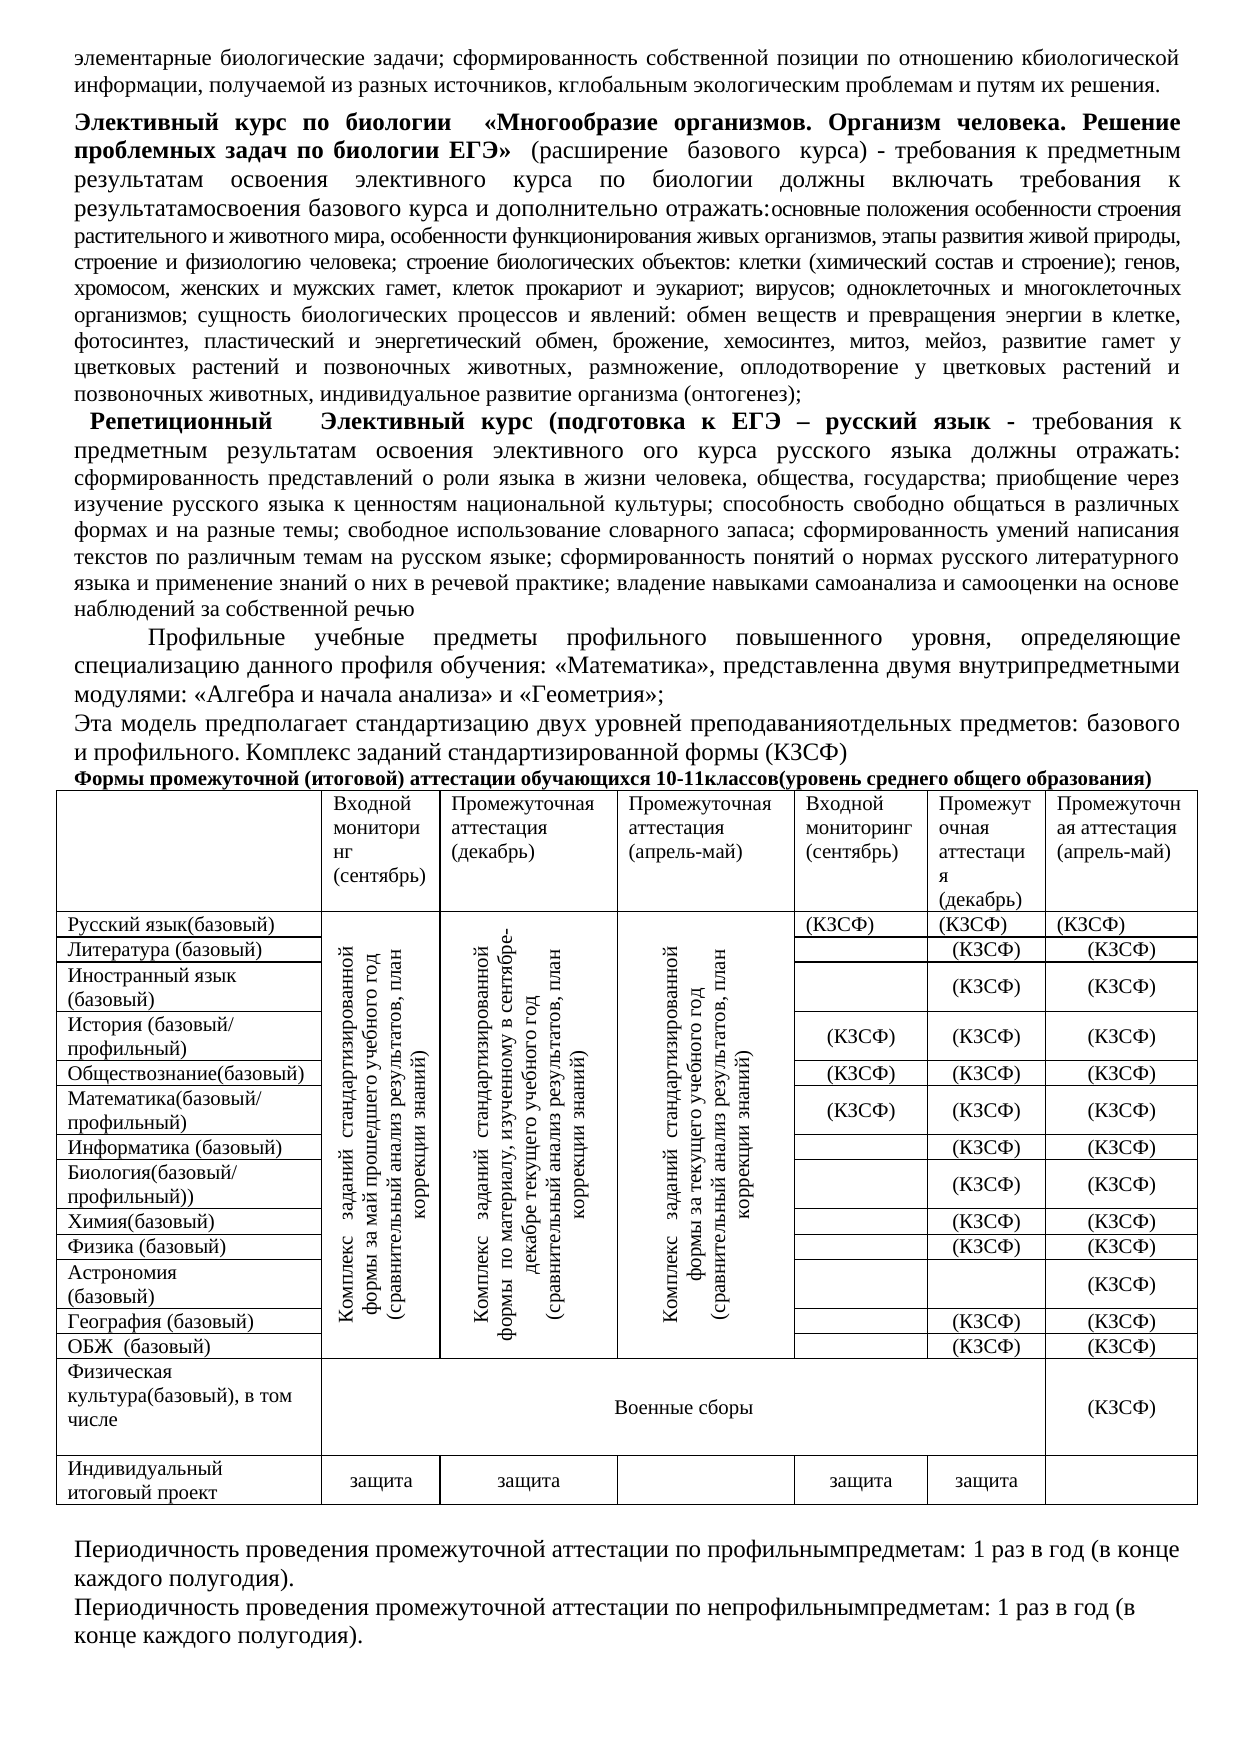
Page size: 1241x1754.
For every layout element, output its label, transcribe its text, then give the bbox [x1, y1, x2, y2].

table_header Входной мониторинг (сентябрь) [795, 791, 927, 911]
table_cell (КЗСФ) [928, 1209, 1045, 1233]
text Периодичность проведения промежуточной аттестации по непрофильнымпредметам: 1 раз в год (в конце каждого полугодия). [74, 1592, 1181, 1649]
table_cell (КЗСФ) [795, 912, 927, 936]
text Периодичность проведения промежуточной аттестации по профильнымпредметам: 1 раз в год (в конце каждого полугодия). [74, 1534, 1181, 1592]
text Элективный курс по биологии «Многообразие организмов. Организм человека. Решение проблемных задач по биологии ЕГЭ» (расширение базового курса) - требования к предметным результатам освоения элективного курса по биологии должны включать требования к результатамосвоения базового курса и дополнительно отражать:основные положения особенности строения растительного и животного мира, особенности функционирования живых организмов, этапы развития живой природы, строение и физиологию человека; строение биологических объектов: клетки (химический состав и строение); генов, хромосом, женских и мужских гамет, клеток прокариот и эукариот; вирусов; одноклеточных и многоклеточных организмов; сущность биологических процессов и явлений: обмен веществ и превращения энергии в клетке, фотосинтез, пластический и энергетический обмен, брожение, хемосинтез, митоз, мейоз, развитие гамет у цветковых растений и позвоночных животных, размножение, оплодотворение у цветковых растений и позвоночных животных, индивидуальное развитие организма (онтогенез); [74, 107, 1181, 406]
table_cell [1046, 1456, 1197, 1504]
table_cell защита [322, 1456, 439, 1504]
table_cell (КЗСФ) [928, 1135, 1045, 1159]
table_cell (КЗСФ) [1046, 1160, 1197, 1208]
table_cell Русский язык(базовый) [57, 912, 321, 936]
text Эта модель предполагает стандартизацию двух уровней преподаванияотдельных предметов: базового и профильного. Комплекс заданий стандартизированной формы (КЗСФ) [74, 708, 1181, 766]
table_cell защита [928, 1456, 1045, 1504]
table_cell (КЗСФ) [928, 1012, 1045, 1060]
table_cell Военные сборы [322, 1359, 1045, 1455]
table_cell защита [795, 1456, 927, 1504]
table_cell [928, 1260, 1045, 1308]
table_cell (КЗСФ) [1046, 912, 1197, 936]
table_cell Астрономия (базовый) [57, 1260, 321, 1308]
table_cell (КЗСФ) [1046, 938, 1197, 961]
table_cell Литература (базовый) [57, 938, 321, 961]
table_cell Комплекс заданий стандартизированной формы за текущего учебного год (сравнительный анализ результатов, план коррекции знаний) [618, 912, 794, 1358]
table_cell защита [441, 1456, 617, 1504]
table_cell (КЗСФ) [928, 1235, 1045, 1258]
table_header Промежуточная аттестация (декабрь) [928, 791, 1045, 911]
table_cell География (базовый) [57, 1309, 321, 1333]
table_cell (КЗСФ) [1046, 1359, 1197, 1455]
table_cell (КЗСФ) [928, 938, 1045, 961]
table_cell (КЗСФ) [1046, 1012, 1197, 1060]
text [74, 44, 1181, 97]
table_cell (КЗСФ) [1046, 963, 1197, 1011]
table_cell (КЗСФ) [795, 1061, 927, 1085]
table_header Входной мониторинг (сентябрь) [322, 791, 439, 911]
table_cell Обществознание(базовый) [57, 1061, 321, 1085]
table_cell [618, 1456, 794, 1504]
table_cell (КЗСФ) [795, 1012, 927, 1060]
table_cell [795, 1235, 927, 1258]
table_cell ОБЖ (базовый) [57, 1334, 321, 1358]
table_cell Химия(базовый) [57, 1209, 321, 1233]
text Формы промежуточной (итоговой) аттестации обучающихся 10-11классов(уровень среднего общего образования) [74, 766, 1181, 790]
table_cell [795, 938, 927, 961]
table_cell (КЗСФ) [1046, 1334, 1197, 1358]
table_cell (КЗСФ) [928, 912, 1045, 936]
table_cell [795, 1260, 927, 1308]
table_cell (КЗСФ) [1046, 1135, 1197, 1159]
table_cell (КЗСФ) [1046, 1260, 1197, 1308]
table_cell [795, 1334, 927, 1358]
table_cell [795, 963, 927, 1011]
table_header Промежуточная аттестация (декабрь) [441, 791, 617, 911]
table_cell (КЗСФ) [1046, 1086, 1197, 1134]
table_cell Математика(базовый/ профильный) [57, 1086, 321, 1134]
table_cell (КЗСФ) [1046, 1235, 1197, 1258]
table_cell (КЗСФ) [928, 1086, 1045, 1134]
table_cell [795, 1209, 927, 1233]
table_cell Комплекс заданий стандартизированной формы за май прошедшего учебного год (сравнительный анализ результатов, план коррекции знаний) [322, 912, 439, 1358]
table_cell (КЗСФ) [928, 1061, 1045, 1085]
table_cell [795, 1135, 927, 1159]
table_cell [795, 1160, 927, 1208]
table_header [57, 791, 321, 911]
table_cell Индивидуальный итоговый проект [57, 1456, 321, 1504]
table_cell (КЗСФ) [928, 963, 1045, 1011]
table_cell (КЗСФ) [1046, 1209, 1197, 1233]
table_cell Биология(базовый/ профильный)) [57, 1160, 321, 1208]
table_cell Комплекс заданий стандартизированной формы по материалу, изученному в сентябре-декабре текущего учебного год (сравнительный анализ результатов, план коррекции знаний) [441, 912, 617, 1358]
table_cell [795, 1309, 927, 1333]
table_cell Физическая культура(базовый), в том числе [57, 1359, 321, 1455]
text Репетиционный Элективный курс (подготовка к ЕГЭ – русский язык - требования к предметным результатам освоения элективного ого курса русского языка должны отражать: сформированность представлений о роли языка в жизни человека, общества, государства; приобщение через изучение русского языка к ценностям национальной культуры; способность свободно общаться в различных формах и на разные темы; свободное использование словарного запаса; сформированность умений написания текстов по различным темам на русском языке; сформированность понятий о нормах русского литературного языка и применение знаний о них в речевой практике; владение навыками самоанализа и самооценки на основе наблюдений за собственной речью [74, 406, 1181, 622]
table_cell (КЗСФ) [1046, 1309, 1197, 1333]
table_header Промежуточная аттестация (апрель-май) [1046, 791, 1197, 911]
table_cell (КЗСФ) [795, 1086, 927, 1134]
table_cell Физика (базовый) [57, 1235, 321, 1258]
table_cell (КЗСФ) [928, 1160, 1045, 1208]
table_cell (КЗСФ) [1046, 1061, 1197, 1085]
table_cell Иностранный язык (базовый) [57, 963, 321, 1011]
table_cell (КЗСФ) [928, 1334, 1045, 1358]
table_cell История (базовый/ профильный) [57, 1012, 321, 1060]
text Профильные учебные предметы профильного повышенного уровня, определяющие специализацию данного профиля обучения: «Математика», представленна двумя внутрипредметными модулями: «Алгебра и начала анализа» и «Геометрия»; [74, 622, 1181, 708]
table_cell (КЗСФ) [928, 1309, 1045, 1333]
table_cell Информатика (базовый) [57, 1135, 321, 1159]
table_header Промежуточная аттестация (апрель-май) [618, 791, 794, 911]
